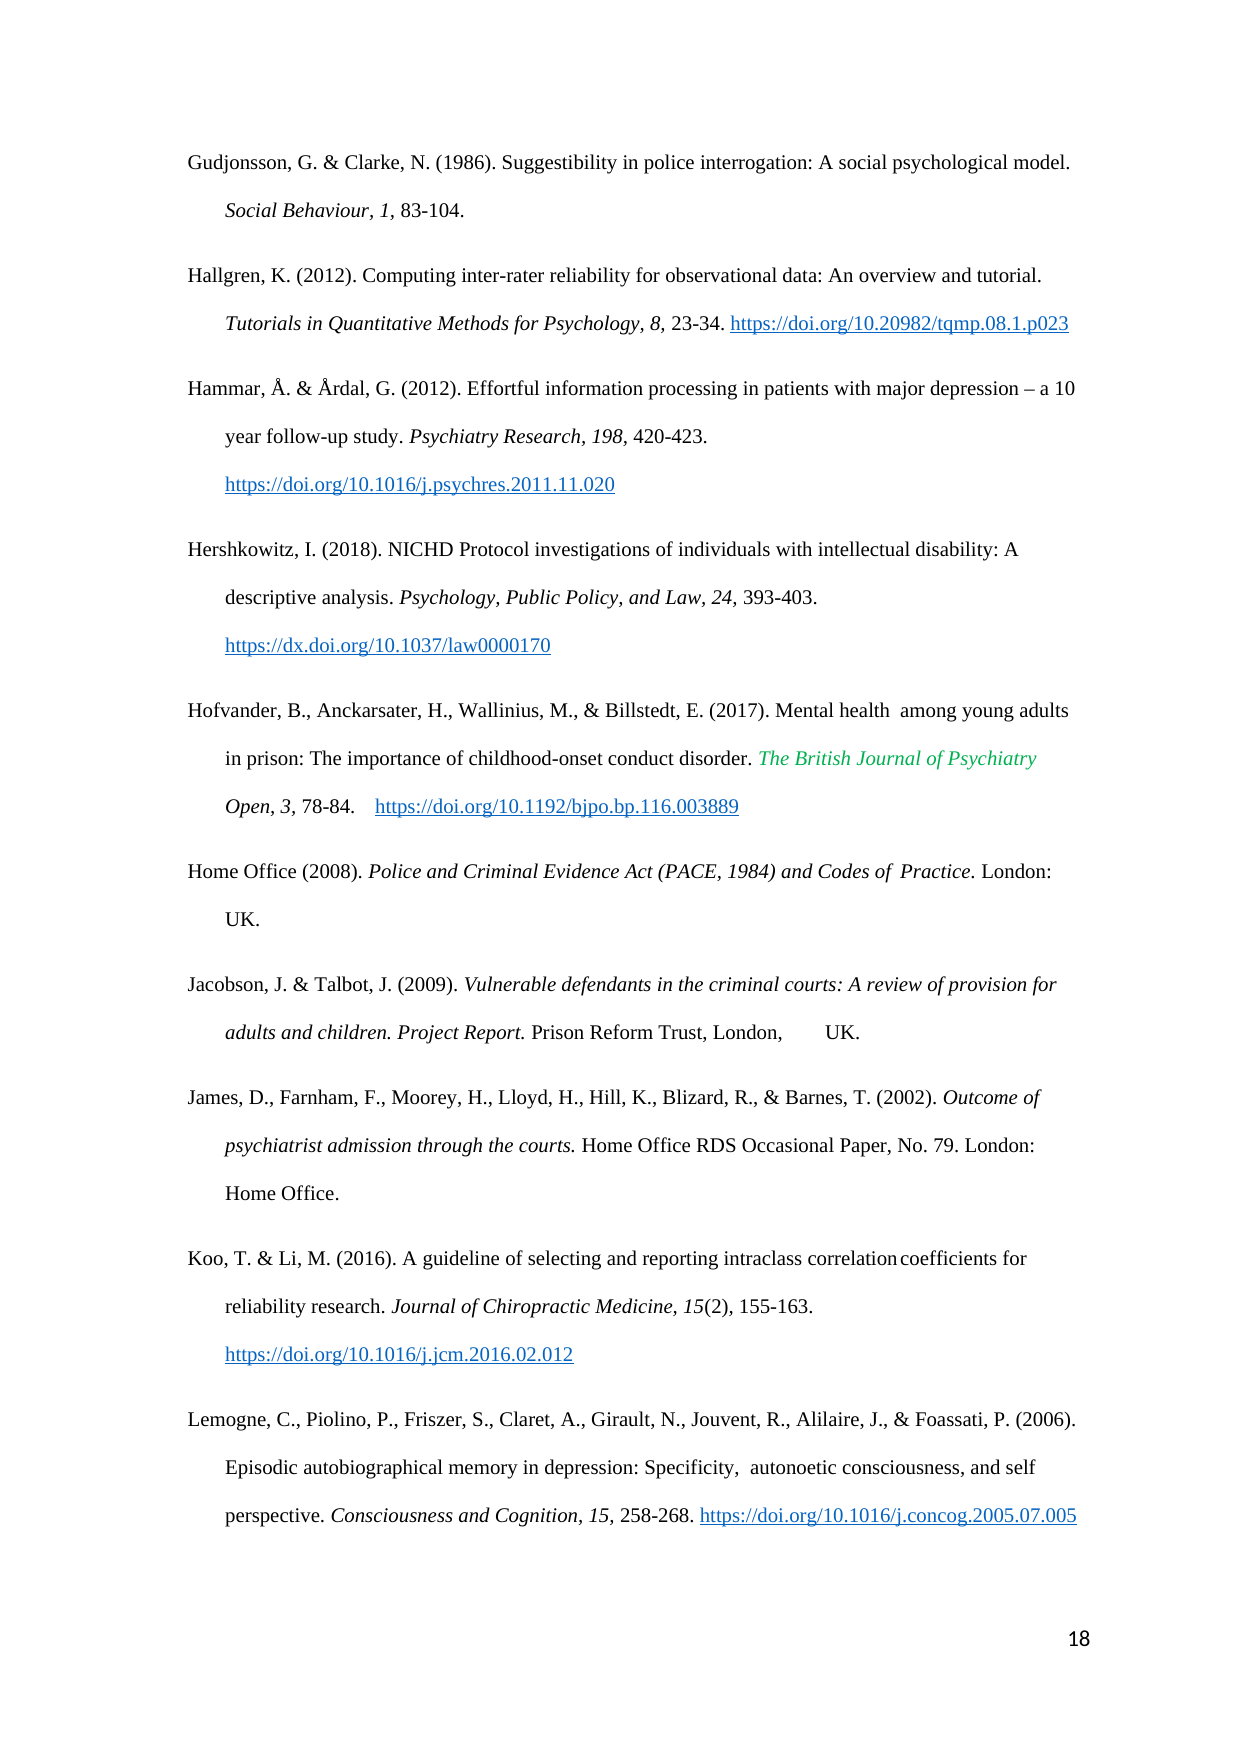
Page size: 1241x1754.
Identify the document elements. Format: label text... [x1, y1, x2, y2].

text Lemogne, C., Piolino, P., Friszer, S., Claret, A., Girault, N., Jouvent, R., Alilaire, J., & Foassati, P. (2006). Episodic autobiographical memory in depression: Specificity, autonoetic consciousness, and self perspective. Consciousness and Cognition, 15, 258-268. https://doi.org/10.1016/j.concog.2005.07.005 [187, 1407, 1090, 1527]
text Hammar, Å. & Årdal, G. (2012). Effortful information processing in patients with major depression – a 10 year follow-up study. Psychiatry Research, 198, 420-423. https://doi.org/10.1016/j.psychres.2011.11.020 [187, 376, 1090, 496]
text Home Office (2008). Police and Criminal Evidence Act (PACE, 1984) and Codes of Practice. London: UK. [187, 859, 1090, 931]
text Hallgren, K. (2012). Computing inter-rater reliability for observational data: An overview and tutorial. Tutorials in Quantitative Methods for Psychology, 8, 23-34. https://doi.org/10.20982/tqmp.08.1.p023 [187, 263, 1090, 335]
text Jacobson, J. & Talbot, J. (2009). Vulnerable defendants in the criminal courts: A review of provision for adults and children. Project Report. Prison Reform Trust, London, UK. [187, 972, 1090, 1044]
text Hofvander, B., Anckarsater, H., Wallinius, M., & Billstedt, E. (2017). Mental health among young adults in prison: The importance of childhood-onset conduct disorder. The British Journal of Psychiatry Open, 3, 78-84. https://doi.org/10.1192/bjpo.bp.116.003889 [187, 698, 1090, 818]
text Koo, T. & Li, M. (2016). A guideline of selecting and reporting intraclass correlation coefficients for reliability research. Journal of Chiropractic Medicine, 15(2), 155-163. https://doi.org/10.1016/j.jcm.2016.02.012 [187, 1246, 1090, 1366]
text Gudjonsson, G. & Clarke, N. (1986). Suggestibility in police interrogation: A social psychological model. Social Behaviour, 1, 83-104. [187, 150, 1090, 222]
text Hershkowitz, I. (2018). NICHD Protocol investigations of individuals with intellectual disability: A descriptive analysis. Psychology, Public Policy, and Law, 24, 393-403. https://dx.doi.org/10.1037/law0000170 [187, 537, 1090, 657]
text James, D., Farnham, F., Moorey, H., Lloyd, H., Hill, K., Blizard, R., & Barnes, T. (2002). Outcome of psychiatrist admission through the courts. Home Office RDS Occasional Paper, No. 79. London: Home Office. [187, 1085, 1090, 1205]
